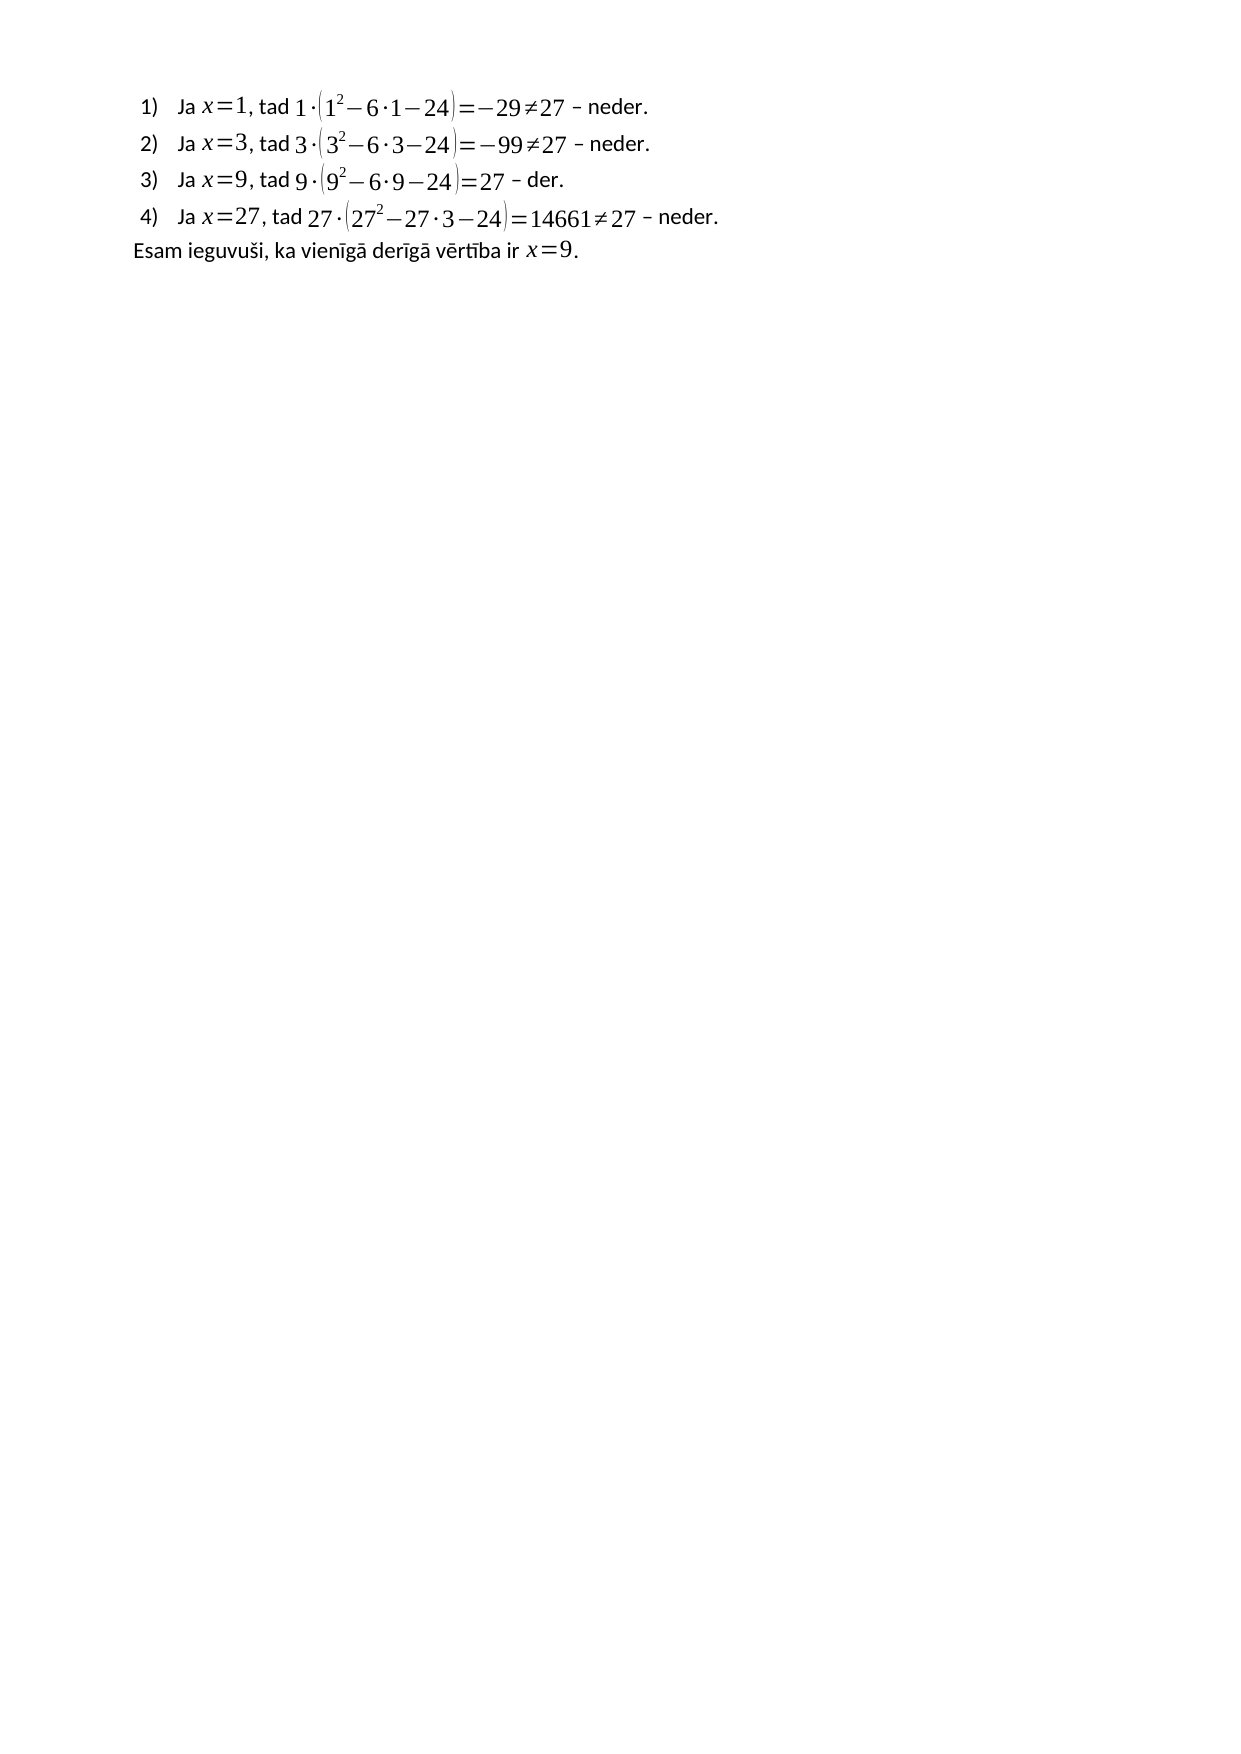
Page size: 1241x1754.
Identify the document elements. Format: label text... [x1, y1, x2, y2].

list Ja , tad – neder. [140, 89, 1137, 123]
text Esam ieguvuši, ka vienīgā derīgā vērtība ir . [133, 236, 1137, 264]
list Ja , tad – neder. [140, 125, 1137, 160]
list Ja , tad – der. [140, 162, 1137, 197]
list Ja , tad – neder. [140, 199, 1137, 233]
